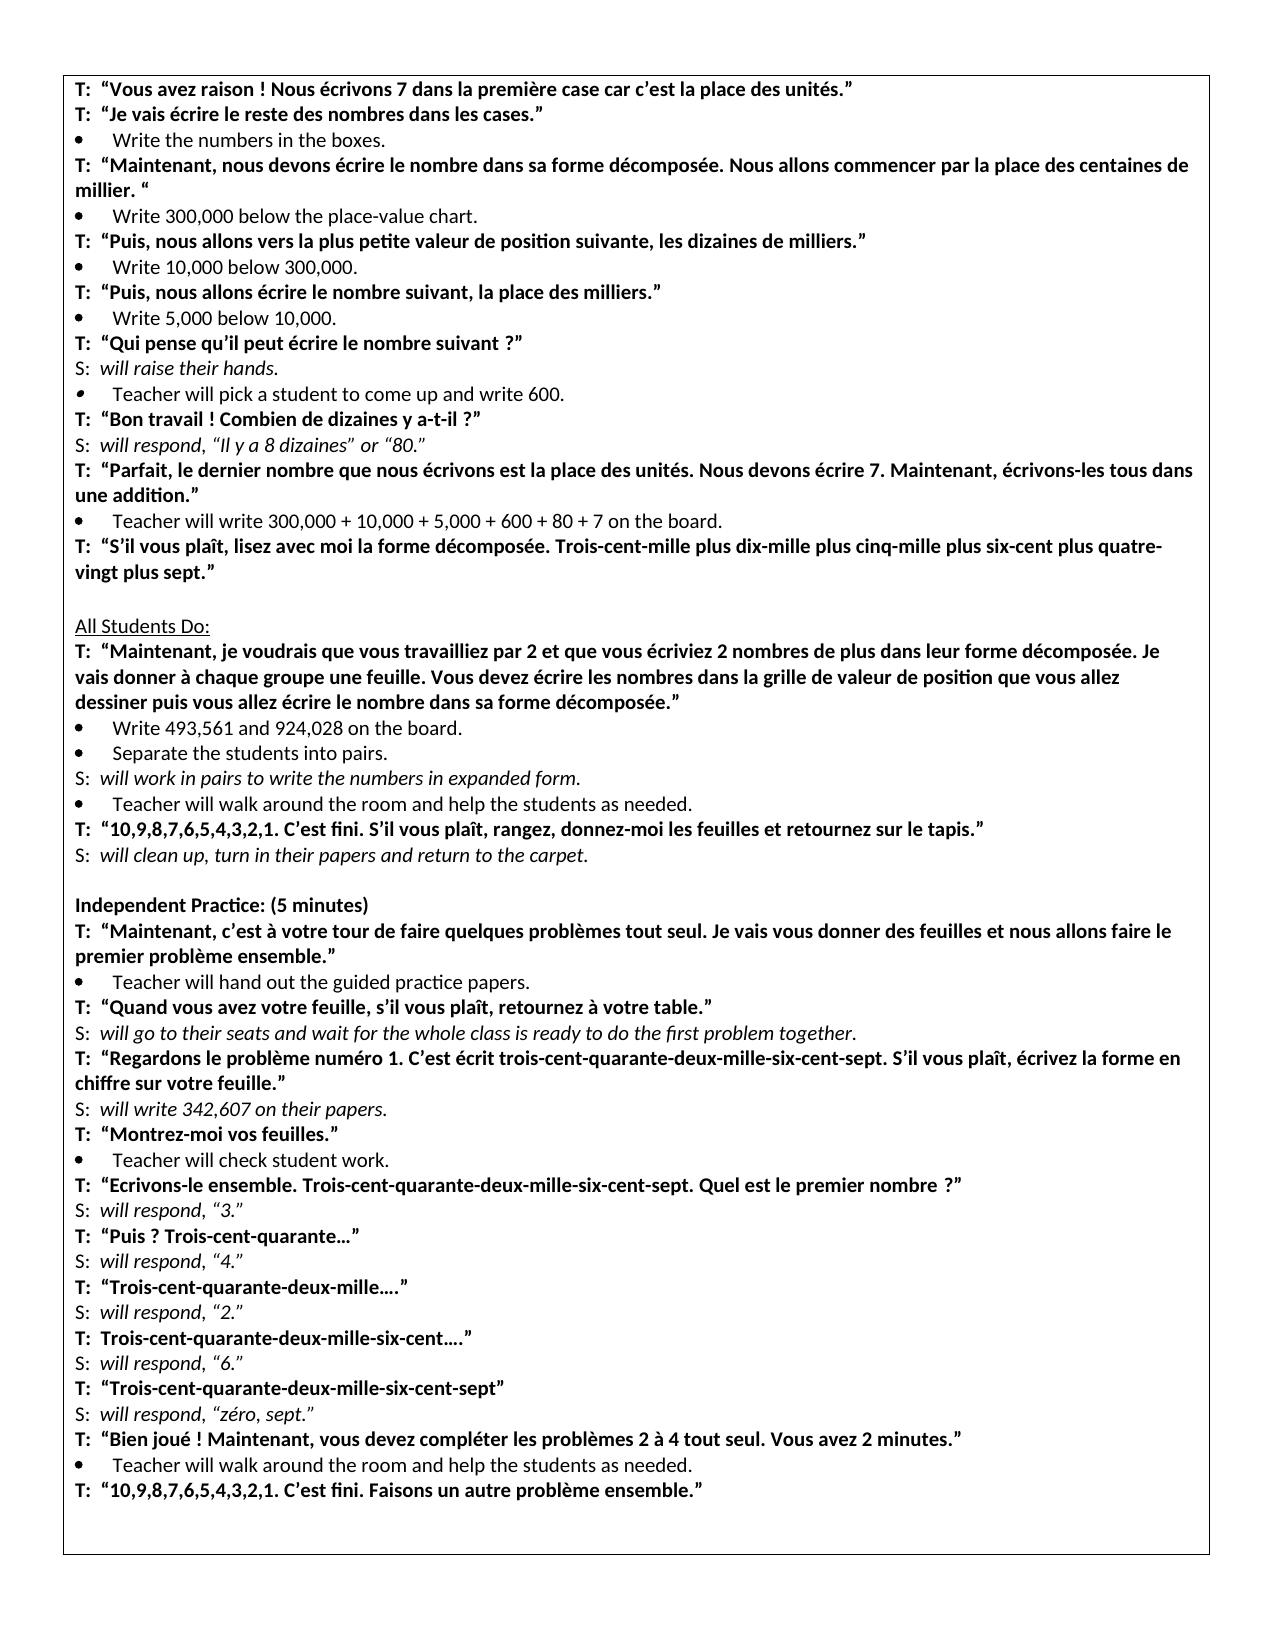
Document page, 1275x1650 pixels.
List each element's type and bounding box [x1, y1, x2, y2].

table_cell [64, 76, 1209, 1553]
